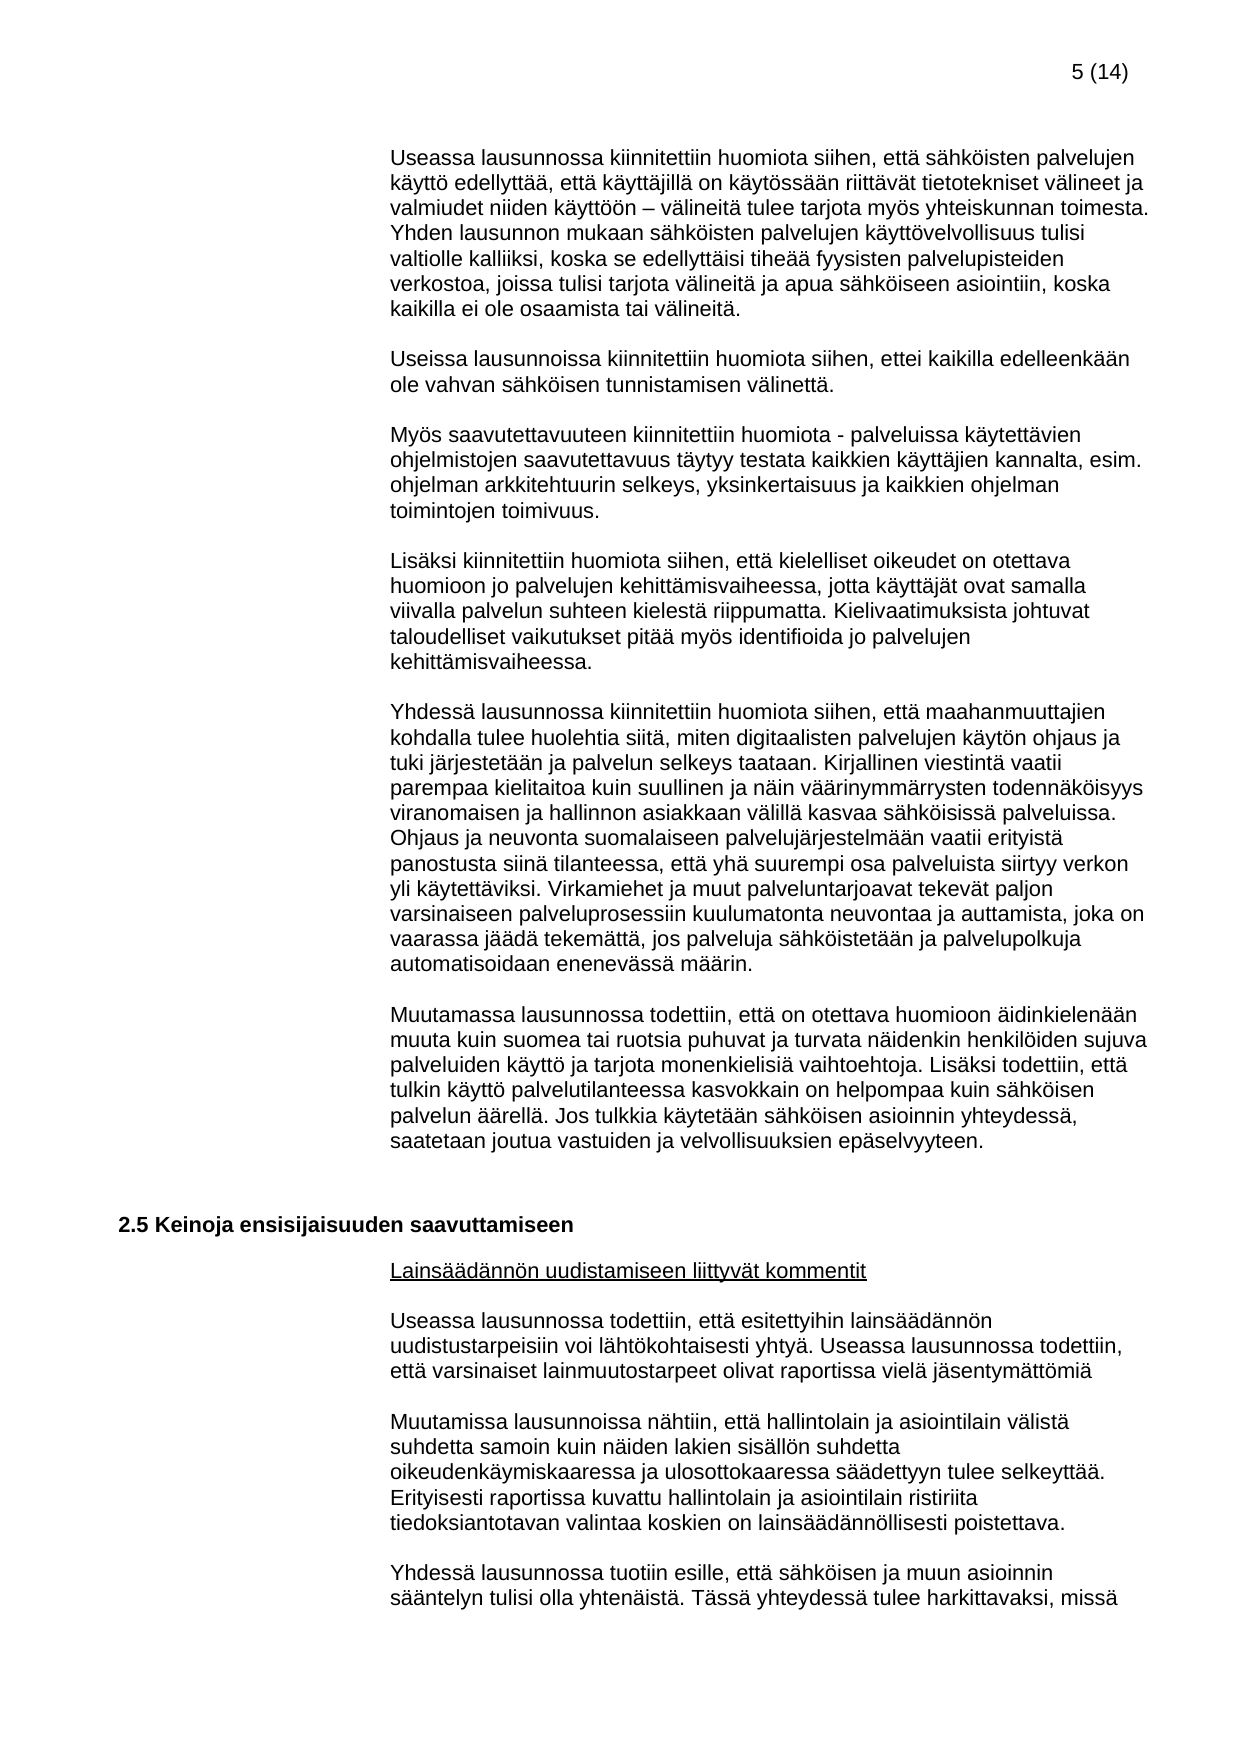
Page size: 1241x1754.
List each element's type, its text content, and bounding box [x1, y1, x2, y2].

text Yhdessä lausunnossa kiinnitettiin huomiota siihen, että maahanmuuttajien kohdalla tulee huolehtia siitä, miten digitaalisten palvelujen käytön ohjaus ja tuki järjestetään ja palvelun selkeys taataan. Kirjallinen viestintä vaatii parempaa kielitaitoa kuin suullinen ja näin väärinymmärrysten todennäköisyys viranomaisen ja hallinnon asiakkaan välillä kasvaa sähköisissä palveluissa. Ohjaus ja neuvonta suomalaiseen palvelujärjestelmään vaatii erityistä panostusta siinä tilanteessa, että yhä suurempi osa palveluista siirtyy verkon yli käytettäviksi. Virkamiehet ja muut palveluntarjoavat tekevät paljon varsinaiseen palveluprosessiin kuulumatonta neuvontaa ja auttamista, joka on vaarassa jäädä tekemättä, jos palveluja sähköistetään ja palvelupolkuja automatisoidaan enenevässä määrin. [390, 699, 1152, 977]
text Keinoja ensisijaisuuden saavuttamiseen [118, 1212, 1152, 1237]
text Myös saavutettavuuteen kiinnitettiin huomiota - palveluissa käytettävien ohjelmistojen saavutettavuus täytyy testata kaikkien käyttäjien kannalta, esim. ohjelman arkkitehtuurin selkeys, yksinkertaisuus ja kaikkien ohjelman toimintojen toimivuus. [390, 422, 1152, 523]
text Lainsäädännön uudistamiseen liittyvät kommentit [390, 1258, 1152, 1283]
text Useissa lausunnoissa kiinnitettiin huomiota siihen, ettei kaikilla edelleenkään ole vahvan sähköisen tunnistamisen välinettä. [390, 346, 1152, 397]
text Lisäksi kiinnitettiin huomiota siihen, että kielelliset oikeudet on otettava huomioon jo palvelujen kehittämisvaiheessa, jotta käyttäjät ovat samalla viivalla palvelun suhteen kielestä riippumatta. Kielivaatimuksista johtuvat taloudelliset vaikutukset pitää myös identifioida jo palvelujen kehittämisvaiheessa. [390, 548, 1152, 674]
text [390, 1560, 1152, 1611]
text Muutamassa lausunnossa todettiin, että on otettava huomioon äidinkielenään muuta kuin suomea tai ruotsia puhuvat ja turvata näidenkin henkilöiden sujuva palveluiden käyttö ja tarjota monenkielisiä vaihtoehtoja. Lisäksi todettiin, että tulkin käyttö palvelutilanteessa kasvokkain on helpompaa kuin sähköisen palvelun äärellä. Jos tulkkia käytetään sähköisen asioinnin yhteydessä, saatetaan joutua vastuiden ja velvollisuuksien epäselvyyteen. [390, 1002, 1152, 1153]
text Useassa lausunnossa kiinnitettiin huomiota siihen, että sähköisten palvelujen käyttö edellyttää, että käyttäjillä on käytössään riittävät tietotekniset välineet ja valmiudet niiden käyttöön – välineitä tulee tarjota myös yhteiskunnan toimesta. Yhden lausunnon mukaan sähköisten palvelujen käyttövelvollisuus tulisi valtiolle kalliiksi, koska se edellyttäisi tiheää fyysisten palvelupisteiden verkostoa, joissa tulisi tarjota välineitä ja apua sähköiseen asiointiin, koska kaikilla ei ole osaamista tai välineitä. [390, 145, 1152, 321]
text Useassa lausunnossa todettiin, että esitettyihin lainsäädännön uudistustarpeisiin voi lähtökohtaisesti yhtyä. Useassa lausunnossa todettiin, että varsinaiset lainmuutostarpeet olivat raportissa vielä jäsentymättömiä [390, 1308, 1152, 1384]
text Muutamissa lausunnoissa nähtiin, että hallintolain ja asiointilain välistä suhdetta samoin kuin näiden lakien sisällön suhdetta oikeudenkäymiskaaressa ja ulosottokaaressa säädettyyn tulee selkeyttää. Erityisesti raportissa kuvattu hallintolain ja asiointilain ristiriita tiedoksiantotavan valintaa koskien on lainsäädännöllisesti poistettava. [390, 1409, 1152, 1535]
